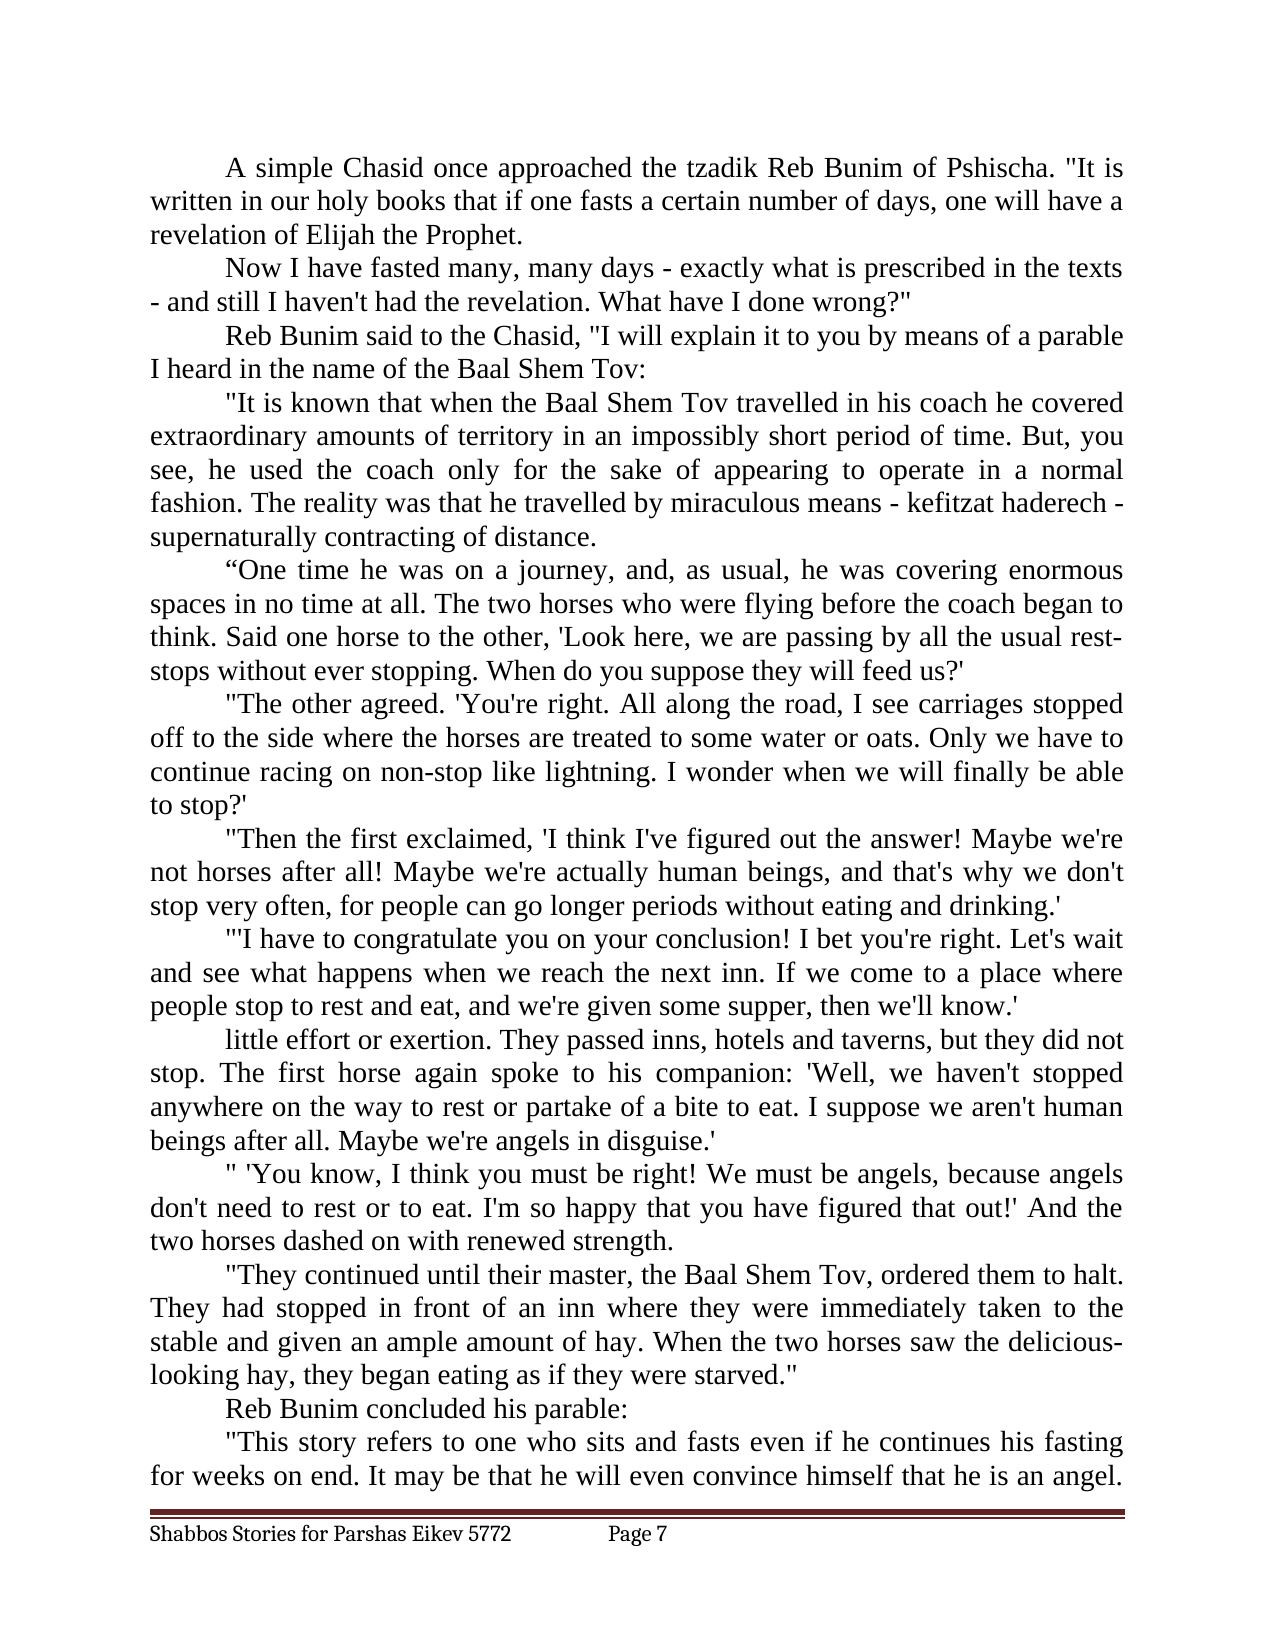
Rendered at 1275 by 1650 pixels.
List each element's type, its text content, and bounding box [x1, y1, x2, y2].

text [150, 1424, 1125, 1492]
text "They continued until their master, the Baal Shem Tov, ordered them to halt. They had stopped in front of an inn where they were immediately taken to the stable and given an ample amount of hay. When the two horses saw the delicious-looking hay, they began eating as if they were starved." [150, 1257, 1125, 1391]
text little effort or exertion. They passed inns, hotels and taverns, but they did not stop. The first horse again spoke to his companion: 'Well, we haven't stopped anywhere on the way to rest or partake of a bite to eat. I suppose we aren't human beings after all. Maybe we're angels in disguise.' [150, 1022, 1125, 1156]
text Now I have fasted many, many days - exactly what is prescribed in the texts - and still I haven't had the revelation. What have I done wrong?" [150, 251, 1125, 318]
text "It is known that when the Baal Shem Tov travelled in his coach he covered extraordinary amounts of territory in an impossibly short period of time. But, you see, he used the coach only for the sake of appearing to operate in a normal fashion. The reality was that he travelled by miraculous means - kefitzat haderech - supernaturally contracting of distance. [150, 385, 1125, 552]
text "Then the first exclaimed, 'I think I've figured out the answer! Maybe we're not horses after all! Maybe we're actually human beings, and that's why we don't stop very often, for people can go longer periods without eating and drinking.' [150, 821, 1125, 921]
text "The other agreed. 'You're right. All along the road, I see carriages stopped off to the side where the horses are treated to some water or oats. Only we have to continue racing on non-stop like lightning. I wonder when we will finally be able to stop?' [150, 687, 1125, 821]
text Reb Bunim said to the Chasid, "I will explain it to you by means of a parable I heard in the name of the Baal Shem Tov: [150, 318, 1125, 385]
text " 'You know, I think you must be right! We must be angels, because angels don't need to rest or to eat. I'm so happy that you have figured that out!' And the two horses dashed on with renewed strength. [150, 1156, 1125, 1257]
text "'I have to congratulate you on your conclusion! I bet you're right. Let's wait and see what happens when we reach the next inn. If we come to a place where people stop to rest and eat, and we're given some supper, then we'll know.' [150, 921, 1125, 1022]
text A simple Chasid once approached the tzadik Reb Bunim of Pshischa. "It is written in our holy books that if one fasts a certain number of days, one will have a revelation of Elijah the Prophet. [150, 150, 1125, 251]
text “One time he was on a journey, and, as usual, he was covering enormous spaces in no time at all. The two horses who were flying before the coach began to think. Said one horse to the other, 'Look here, we are passing by all the usual rest-stops without ever stopping. When do you suppose they will feed us?' [150, 552, 1125, 687]
text Reb Bunim concluded his parable: [150, 1391, 1125, 1424]
